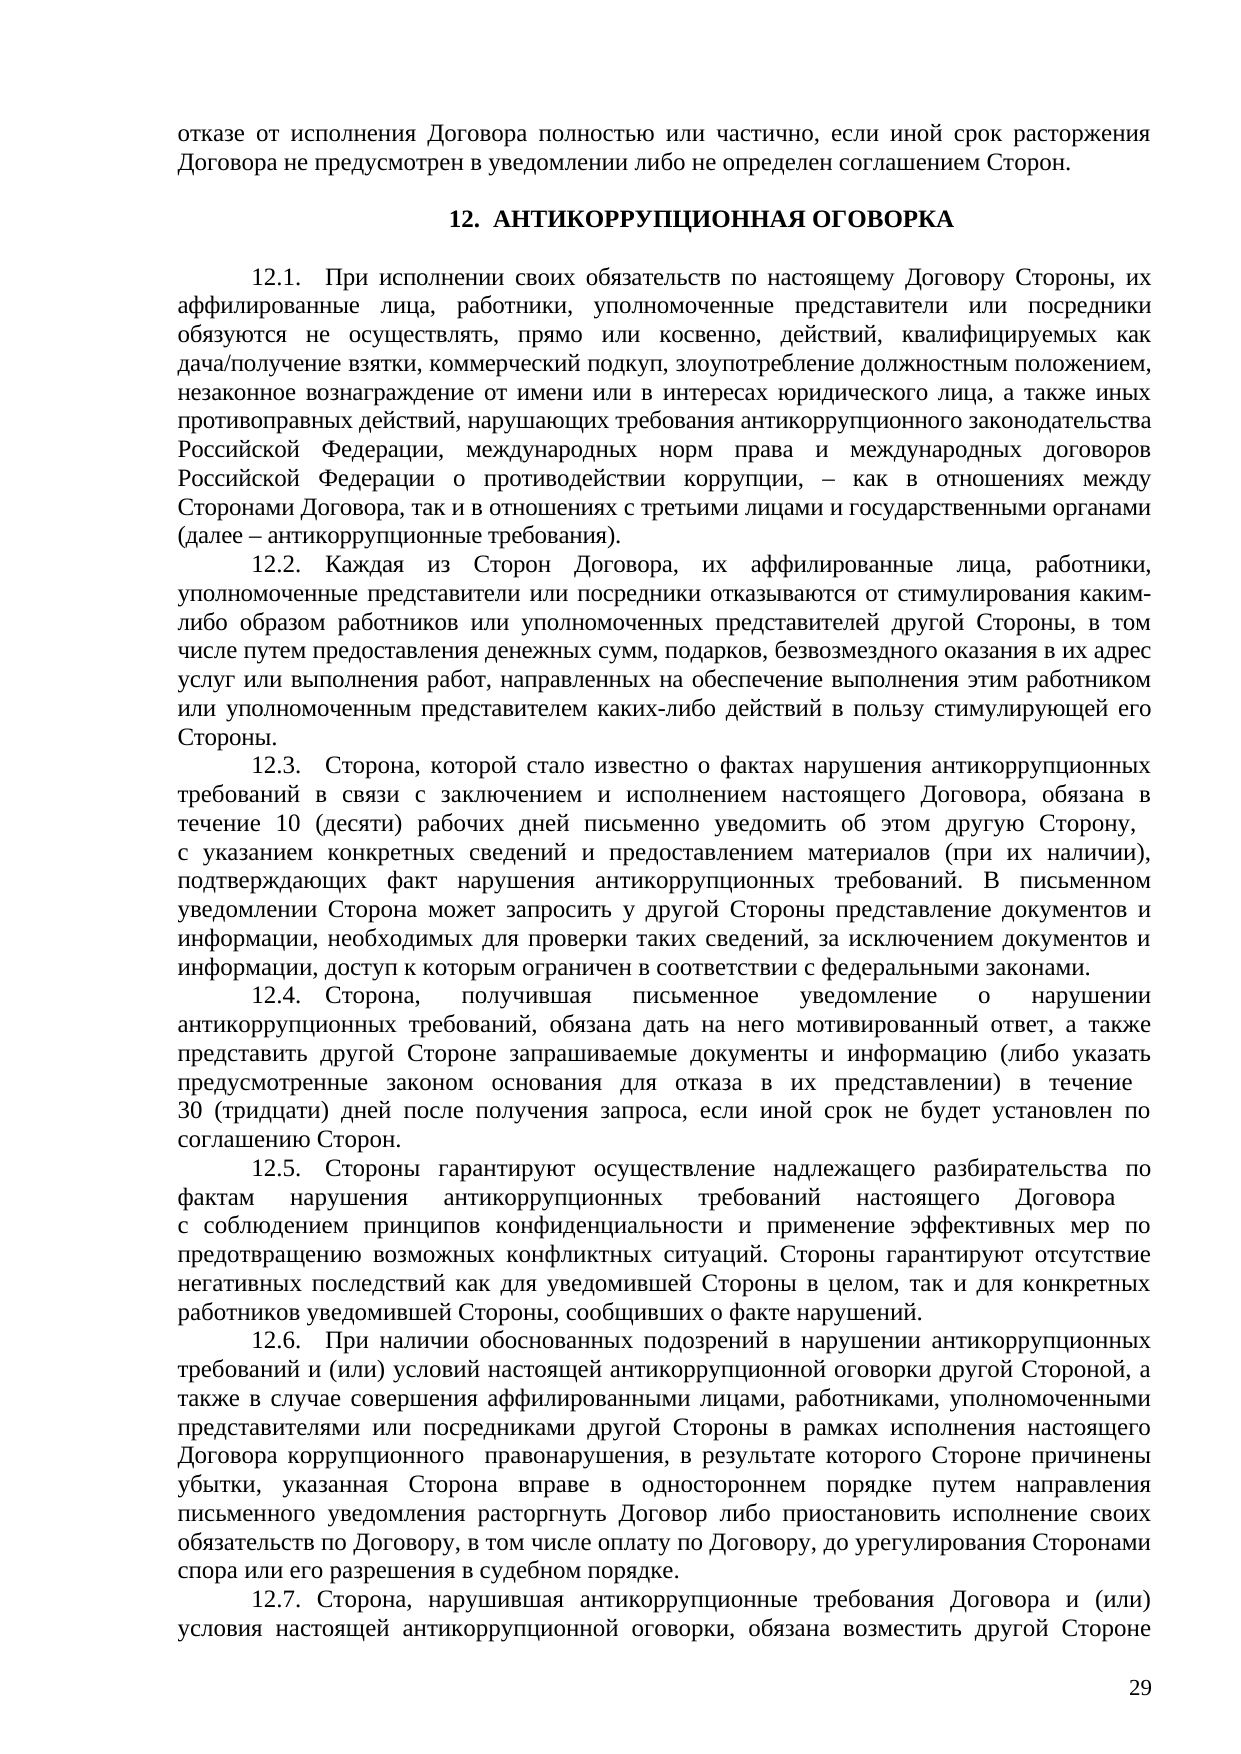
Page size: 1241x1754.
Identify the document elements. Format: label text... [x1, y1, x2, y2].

list АНТИКОРРУПЦИОННАЯ ОГОВОРКА [177, 204, 1152, 233]
text 12.3. Сторона, которой стало известно о фактах нарушения антикоррупционных требований в связи с заключением и исполнением настоящего Договора, обязана в течение 10 (десяти) рабочих дней письменно уведомить об этом другую Сторону, с указанием конкретных сведений и предоставлением материалов (при их наличии), подтверждающих факт нарушения антикоррупционных требований. В письменном уведомлении Сторона может запросить у другой Стороны представление документов и информации, необходимых для проверки таких сведений, за исключением документов и информации, доступ к которым ограничен в соответствии с федеральными законами. [177, 751, 1152, 981]
text 12.2. Каждая из Сторон Договора, их аффилированные лица, работники, уполномоченные представители или посредники отказываются от стимулирования каким-либо образом работников или уполномоченных представителей другой Стороны, в том числе путем предоставления денежных сумм, подарков, безвозмездного оказания в их адрес услуг или выполнения работ, направленных на обеспечение выполнения этим работником или уполномоченным представителем каких-либо действий в пользу стимулирующей его Стороны. [177, 549, 1152, 751]
text 12.6. При наличии обоснованных подозрений в нарушении антикоррупционных требований и (или) условий настоящей антикоррупционной оговорки другой Стороной, а также в случае совершения аффилированными лицами, работниками, уполномоченными представителями или посредниками другой Стороны в рамках исполнения настоящего Договора коррупционного правонарушения, в результате которого Стороне причинены убытки, указанная Сторона вправе в одностороннем порядке путем направления письменного уведомления расторгнуть Договор либо приостановить исполнение своих обязательств по Договору, в том числе оплату по Договору, до урегулирования Сторонами спора или его разрешения в судебном порядке. [177, 1326, 1152, 1584]
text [177, 1584, 1152, 1642]
text 12.5. Стороны гарантируют осуществление надлежащего разбирательства по фактам нарушения антикоррупционных требований настоящего Договора с соблюдением принципов конфиденциальности и применение эффективных мер по предотвращению возможных конфликтных ситуаций. Стороны гарантируют отсутствие негативных последствий как для уведомившей Стороны в целом, так и для конкретных работников уведомившей Стороны, сообщивших о факте нарушений. [177, 1153, 1152, 1326]
text 12.4. Сторона, получившая письменное уведомление о нарушении антикоррупционных требований, обязана дать на него мотивированный ответ, а также представить другой Стороне запрашиваемые документы и информацию (либо указать предусмотренные законом основания для отказа в их представлении) в течение 30 (тридцати) дней после получения запроса, если иной срок не будет установлен по соглашению Сторон. [177, 981, 1152, 1153]
text 12.1. При исполнении своих обязательств по настоящему Договору Стороны, их аффилированные лица, работники, уполномоченные представители или посредники обязуются не осуществлять, прямо или косвенно, действий, квалифицируемых как дача/получение взятки, коммерческий подкуп, злоупотребление должностным положением, незаконное вознаграждение от имени или в интересах юридического лица, а также иных противоправных действий, нарушающих требования антикоррупционного законодательства Российской Федерации, международных норм права и международных договоров Российской Федерации о противодействии коррупции, – как в отношениях между Сторонами Договора, так и в отношениях с третьими лицами и государственными органами (далее – антикоррупционные требования). [177, 262, 1152, 549]
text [177, 118, 1152, 176]
